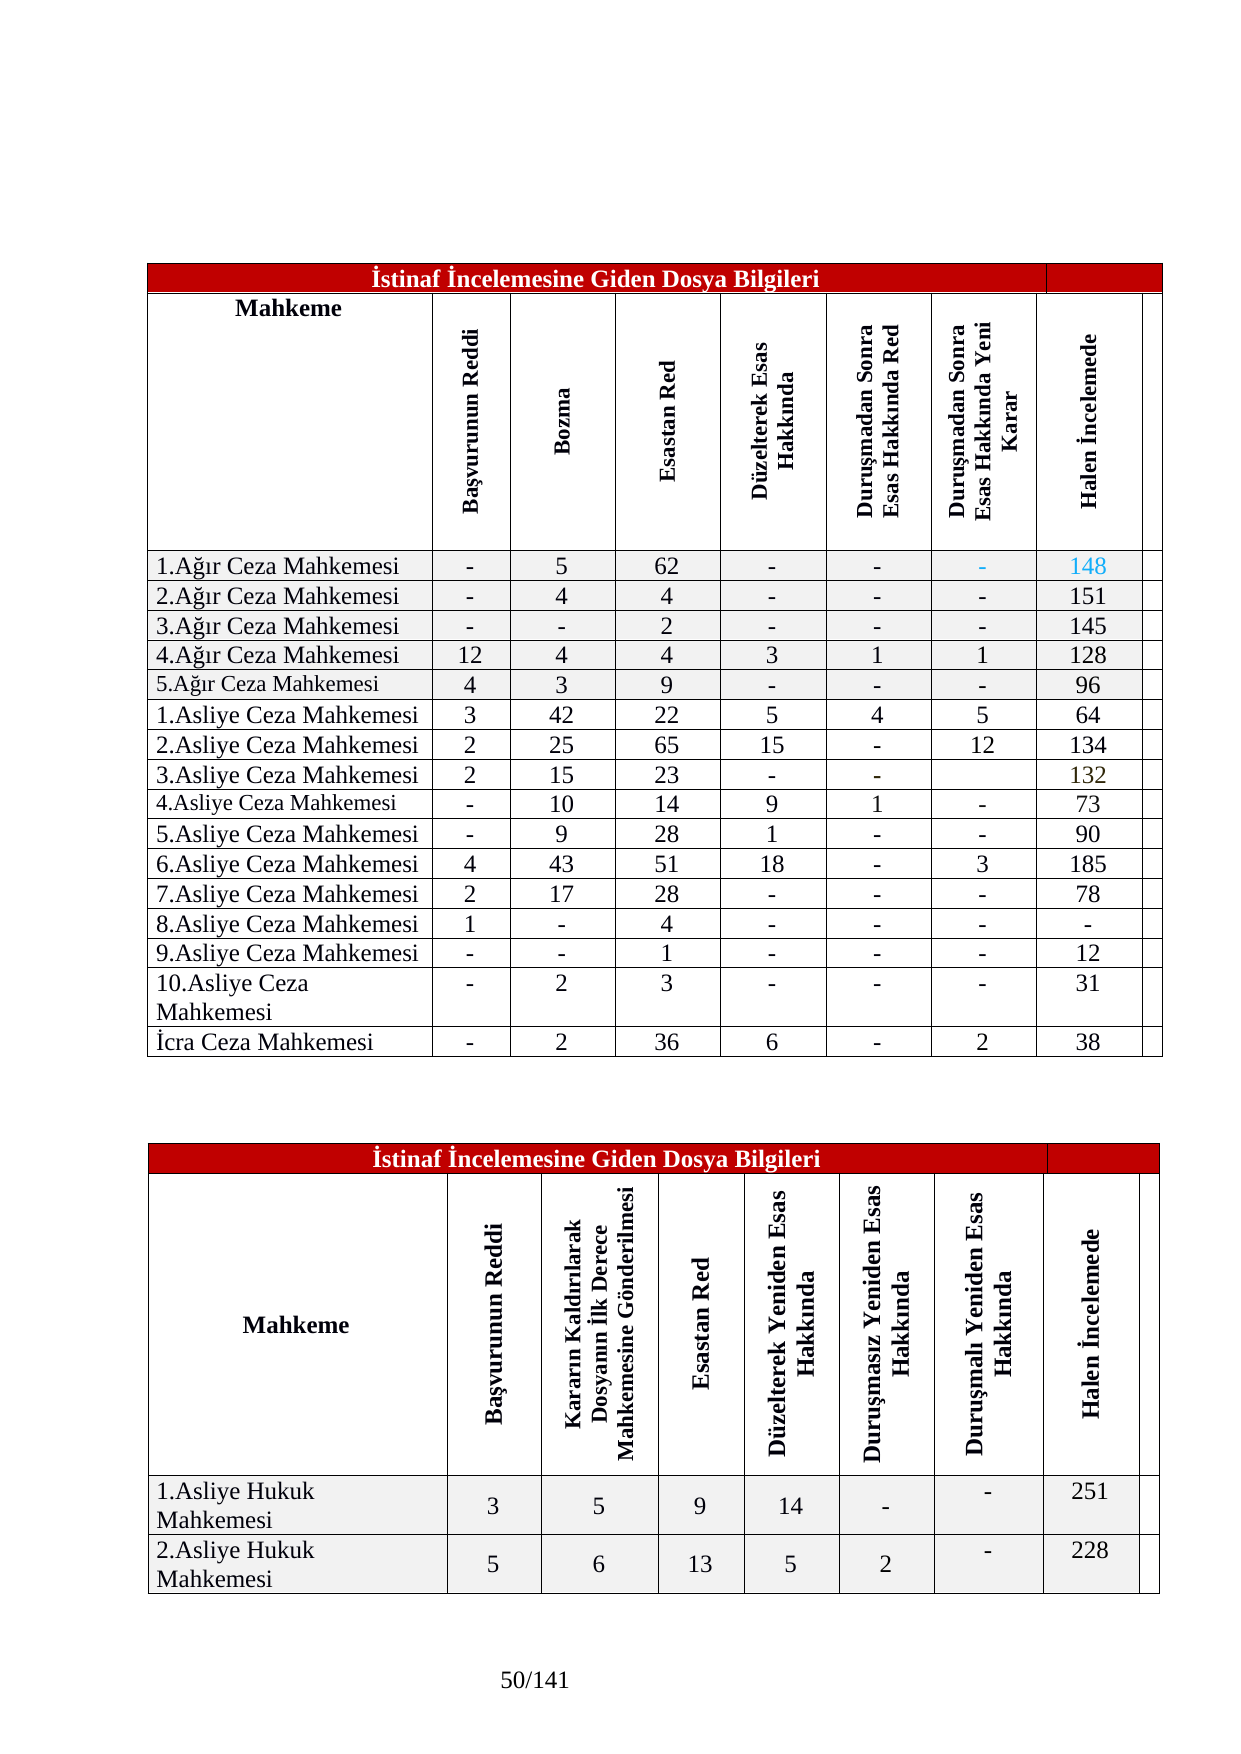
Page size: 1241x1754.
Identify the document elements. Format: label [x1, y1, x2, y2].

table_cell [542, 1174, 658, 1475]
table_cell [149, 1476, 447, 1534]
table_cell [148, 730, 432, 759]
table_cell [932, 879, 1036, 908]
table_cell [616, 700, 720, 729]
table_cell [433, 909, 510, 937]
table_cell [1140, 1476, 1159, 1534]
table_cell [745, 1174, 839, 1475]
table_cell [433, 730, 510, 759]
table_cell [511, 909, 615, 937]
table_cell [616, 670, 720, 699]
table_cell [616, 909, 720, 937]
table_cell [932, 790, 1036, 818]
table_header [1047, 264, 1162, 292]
picture [1082, 559, 1089, 568]
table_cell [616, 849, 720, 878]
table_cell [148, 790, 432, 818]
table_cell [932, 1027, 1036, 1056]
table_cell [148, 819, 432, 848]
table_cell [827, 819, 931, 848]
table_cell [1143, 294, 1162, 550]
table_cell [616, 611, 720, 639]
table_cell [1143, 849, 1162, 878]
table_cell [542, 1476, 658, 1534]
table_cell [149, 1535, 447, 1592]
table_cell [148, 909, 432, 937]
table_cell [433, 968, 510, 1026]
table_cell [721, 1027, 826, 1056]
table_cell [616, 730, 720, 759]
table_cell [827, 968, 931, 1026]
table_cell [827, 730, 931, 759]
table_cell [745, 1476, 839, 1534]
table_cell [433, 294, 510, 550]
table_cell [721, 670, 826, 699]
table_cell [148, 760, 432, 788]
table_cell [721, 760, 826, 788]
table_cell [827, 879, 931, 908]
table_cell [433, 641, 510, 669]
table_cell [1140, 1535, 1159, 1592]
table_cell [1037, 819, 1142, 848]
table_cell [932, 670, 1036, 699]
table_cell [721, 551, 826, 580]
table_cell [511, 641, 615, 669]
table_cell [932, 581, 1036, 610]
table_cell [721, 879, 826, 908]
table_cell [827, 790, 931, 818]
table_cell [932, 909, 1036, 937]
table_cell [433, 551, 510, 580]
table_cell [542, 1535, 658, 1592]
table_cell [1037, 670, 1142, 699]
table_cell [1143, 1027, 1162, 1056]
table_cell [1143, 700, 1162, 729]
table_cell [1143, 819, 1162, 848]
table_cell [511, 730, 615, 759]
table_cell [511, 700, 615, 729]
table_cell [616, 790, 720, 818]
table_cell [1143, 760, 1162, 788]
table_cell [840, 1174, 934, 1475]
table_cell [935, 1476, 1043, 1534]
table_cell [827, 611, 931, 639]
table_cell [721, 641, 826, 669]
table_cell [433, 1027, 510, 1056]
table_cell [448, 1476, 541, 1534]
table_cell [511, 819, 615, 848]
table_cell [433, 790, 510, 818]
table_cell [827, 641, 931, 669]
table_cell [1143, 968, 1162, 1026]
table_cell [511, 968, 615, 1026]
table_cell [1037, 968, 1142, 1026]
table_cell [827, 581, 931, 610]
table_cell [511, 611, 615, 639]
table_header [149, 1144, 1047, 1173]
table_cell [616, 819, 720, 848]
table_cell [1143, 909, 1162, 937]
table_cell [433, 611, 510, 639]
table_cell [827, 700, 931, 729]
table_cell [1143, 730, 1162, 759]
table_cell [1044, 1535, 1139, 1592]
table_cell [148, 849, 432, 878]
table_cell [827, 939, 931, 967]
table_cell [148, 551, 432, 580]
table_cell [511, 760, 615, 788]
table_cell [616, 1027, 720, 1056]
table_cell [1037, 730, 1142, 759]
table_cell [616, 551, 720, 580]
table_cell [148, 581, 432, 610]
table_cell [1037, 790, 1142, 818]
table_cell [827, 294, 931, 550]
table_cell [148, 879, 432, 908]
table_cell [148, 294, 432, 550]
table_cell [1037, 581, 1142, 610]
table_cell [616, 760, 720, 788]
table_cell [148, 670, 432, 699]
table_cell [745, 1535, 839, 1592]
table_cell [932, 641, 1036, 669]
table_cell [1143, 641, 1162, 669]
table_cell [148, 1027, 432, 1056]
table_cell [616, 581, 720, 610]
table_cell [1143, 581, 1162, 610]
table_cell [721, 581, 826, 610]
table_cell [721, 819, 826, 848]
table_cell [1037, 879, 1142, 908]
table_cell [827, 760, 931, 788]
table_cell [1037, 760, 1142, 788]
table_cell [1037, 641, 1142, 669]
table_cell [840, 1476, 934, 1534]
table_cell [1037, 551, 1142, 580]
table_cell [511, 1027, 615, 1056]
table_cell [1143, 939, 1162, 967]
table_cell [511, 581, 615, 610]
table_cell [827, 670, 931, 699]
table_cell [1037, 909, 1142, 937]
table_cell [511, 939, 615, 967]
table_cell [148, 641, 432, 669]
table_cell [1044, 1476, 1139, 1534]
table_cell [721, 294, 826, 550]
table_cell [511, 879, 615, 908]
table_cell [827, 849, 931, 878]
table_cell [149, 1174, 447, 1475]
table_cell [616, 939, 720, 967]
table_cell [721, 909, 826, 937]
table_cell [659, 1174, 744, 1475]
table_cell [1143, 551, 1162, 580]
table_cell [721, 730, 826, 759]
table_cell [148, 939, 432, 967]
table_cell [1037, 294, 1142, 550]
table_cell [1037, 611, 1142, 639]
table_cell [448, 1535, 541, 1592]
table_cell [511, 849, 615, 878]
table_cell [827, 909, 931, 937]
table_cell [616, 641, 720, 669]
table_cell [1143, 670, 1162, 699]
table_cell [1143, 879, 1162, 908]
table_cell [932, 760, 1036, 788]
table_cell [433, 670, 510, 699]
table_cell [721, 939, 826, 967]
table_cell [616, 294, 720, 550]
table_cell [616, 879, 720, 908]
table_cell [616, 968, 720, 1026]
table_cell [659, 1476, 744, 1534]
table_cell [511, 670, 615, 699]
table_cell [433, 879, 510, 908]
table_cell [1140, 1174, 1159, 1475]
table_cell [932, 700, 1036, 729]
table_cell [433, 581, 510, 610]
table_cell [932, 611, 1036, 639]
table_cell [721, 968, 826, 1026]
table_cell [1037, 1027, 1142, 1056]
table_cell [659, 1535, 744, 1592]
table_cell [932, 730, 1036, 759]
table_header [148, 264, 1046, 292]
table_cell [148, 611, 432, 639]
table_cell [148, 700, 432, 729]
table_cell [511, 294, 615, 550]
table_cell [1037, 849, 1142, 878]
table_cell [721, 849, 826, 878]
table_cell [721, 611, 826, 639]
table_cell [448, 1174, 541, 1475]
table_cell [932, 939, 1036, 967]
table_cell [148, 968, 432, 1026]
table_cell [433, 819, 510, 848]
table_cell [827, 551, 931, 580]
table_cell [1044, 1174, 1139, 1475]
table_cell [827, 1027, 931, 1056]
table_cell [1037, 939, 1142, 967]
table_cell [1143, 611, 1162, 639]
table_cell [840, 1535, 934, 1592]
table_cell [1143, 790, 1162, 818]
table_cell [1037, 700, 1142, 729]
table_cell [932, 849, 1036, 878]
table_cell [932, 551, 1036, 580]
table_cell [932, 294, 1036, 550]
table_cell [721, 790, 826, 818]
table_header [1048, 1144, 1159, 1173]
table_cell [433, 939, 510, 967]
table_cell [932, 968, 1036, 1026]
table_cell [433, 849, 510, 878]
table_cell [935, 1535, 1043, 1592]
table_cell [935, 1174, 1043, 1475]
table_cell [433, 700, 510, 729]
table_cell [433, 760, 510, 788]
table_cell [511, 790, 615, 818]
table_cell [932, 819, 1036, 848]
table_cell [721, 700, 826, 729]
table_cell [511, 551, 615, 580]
